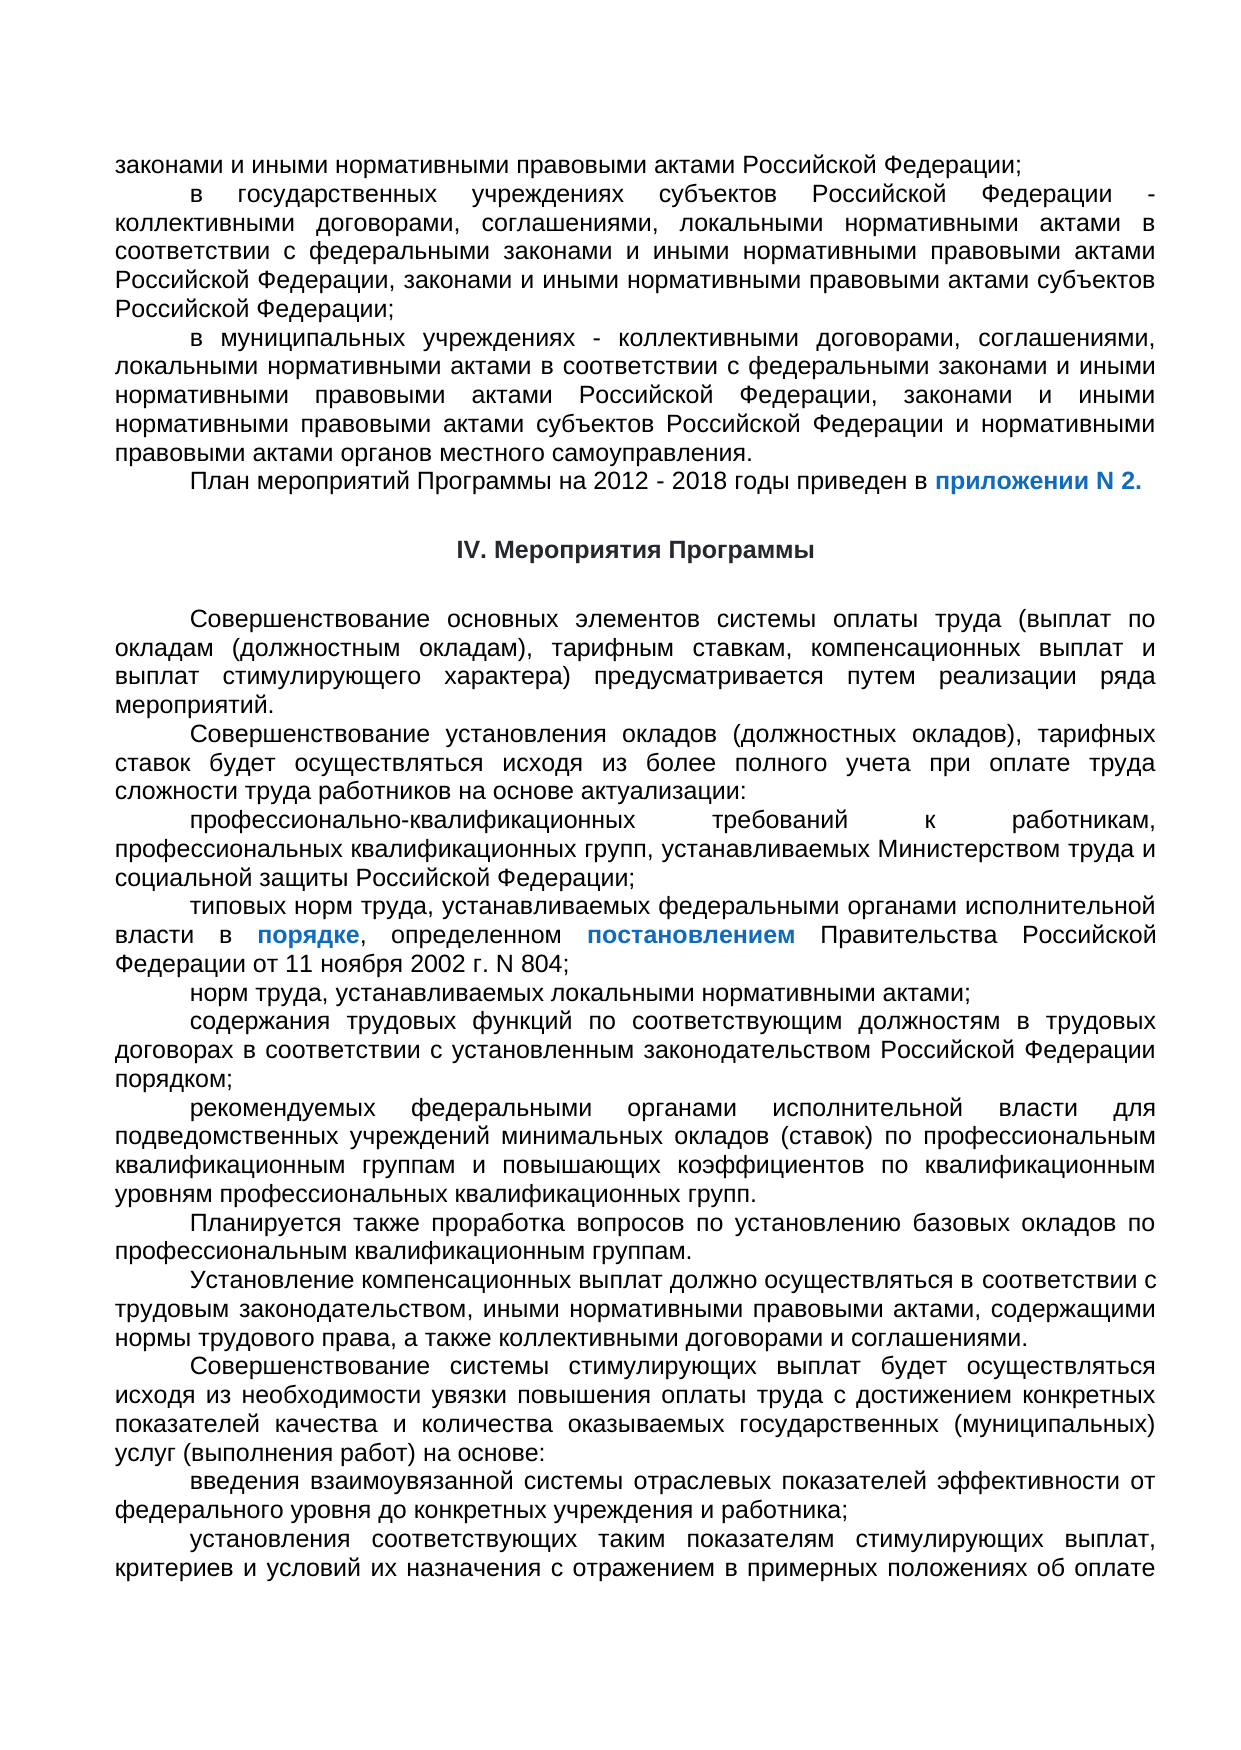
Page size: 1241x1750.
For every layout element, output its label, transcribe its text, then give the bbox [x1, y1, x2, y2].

text Установление компенсационных выплат должно осуществляться в соответствии с трудовым законодательством, иными нормативными правовыми актами, содержащими нормы трудового права, а также коллективными договорами и соглашениями. [114, 1265, 1157, 1351]
text типовых норм труда, устанавливаемых федеральными органами исполнительной власти в порядке, определенном постановлением Правительства Российской Федерации от 11 ноября 2002 г. N 804; [114, 891, 1157, 977]
text рекомендуемых федеральными органами исполнительной власти для подведомственных учреждений минимальных окладов (ставок) по профессиональным квалификационным группам и повышающих коэффициентов по квалификационным уровням профессиональных квалификационных групп. [114, 1092, 1157, 1207]
text введения взаимоувязанной системы отраслевых показателей эффективности от федерального уровня до конкретных учреждения и работника; [114, 1466, 1157, 1524]
text профессионально-квалификационных требований к работникам, профессиональных квалификационных групп, устанавливаемых Министерством труда и социальной защиты Российской Федерации; [114, 805, 1157, 891]
text в муниципальных учреждениях - коллективными договорами, соглашениями, локальными нормативными актами в соответствии с федеральными законами и иными нормативными правовыми актами Российской Федерации, законами и иными нормативными правовыми актами субъектов Российской Федерации и нормативными правовыми актами органов местного самоуправления. [114, 322, 1157, 466]
text План мероприятий Программы на 2012 - 2018 годы приведен в приложении N 2. [114, 466, 1157, 495]
text норм труда, устанавливаемых локальными нормативными актами; [114, 977, 1157, 1006]
text Планируется также проработка вопросов по установлению базовых окладов по профессиональным квалификационным группам. [114, 1207, 1157, 1265]
text содержания трудовых функций по соответствующим должностям в трудовых договорах в соответствии с установленным законодательством Российской Федерации порядком; [114, 1006, 1157, 1092]
text в государственных учреждениях субъектов Российской Федерации - коллективными договорами, соглашениями, локальными нормативными актами в соответствии с федеральными законами и иными нормативными правовыми актами Российской Федерации, законами и иными нормативными правовыми актами субъектов Российской Федерации; [114, 179, 1157, 322]
subtitle IV. Мероприятия Программы [114, 535, 1157, 564]
text Совершенствование установления окладов (должностных окладов), тарифных ставок будет осуществляться исходя из более полного учета при оплате труда сложности труда работников на основе актуализации: [114, 719, 1157, 805]
text Совершенствование основных элементов системы оплаты труда (выплат по окладам (должностным окладам), тарифным ставкам, компенсационных выплат и выплат стимулирующего характера) предусматривается путем реализации ряда мероприятий. [114, 604, 1157, 719]
text Совершенствование системы стимулирующих выплат будет осуществляться исходя из необходимости увязки повышения оплаты труда с достижением конкретных показателей качества и количества оказываемых государственных (муниципальных) услуг (выполнения работ) на основе: [114, 1351, 1157, 1466]
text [114, 150, 1157, 179]
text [114, 1524, 1157, 1581]
